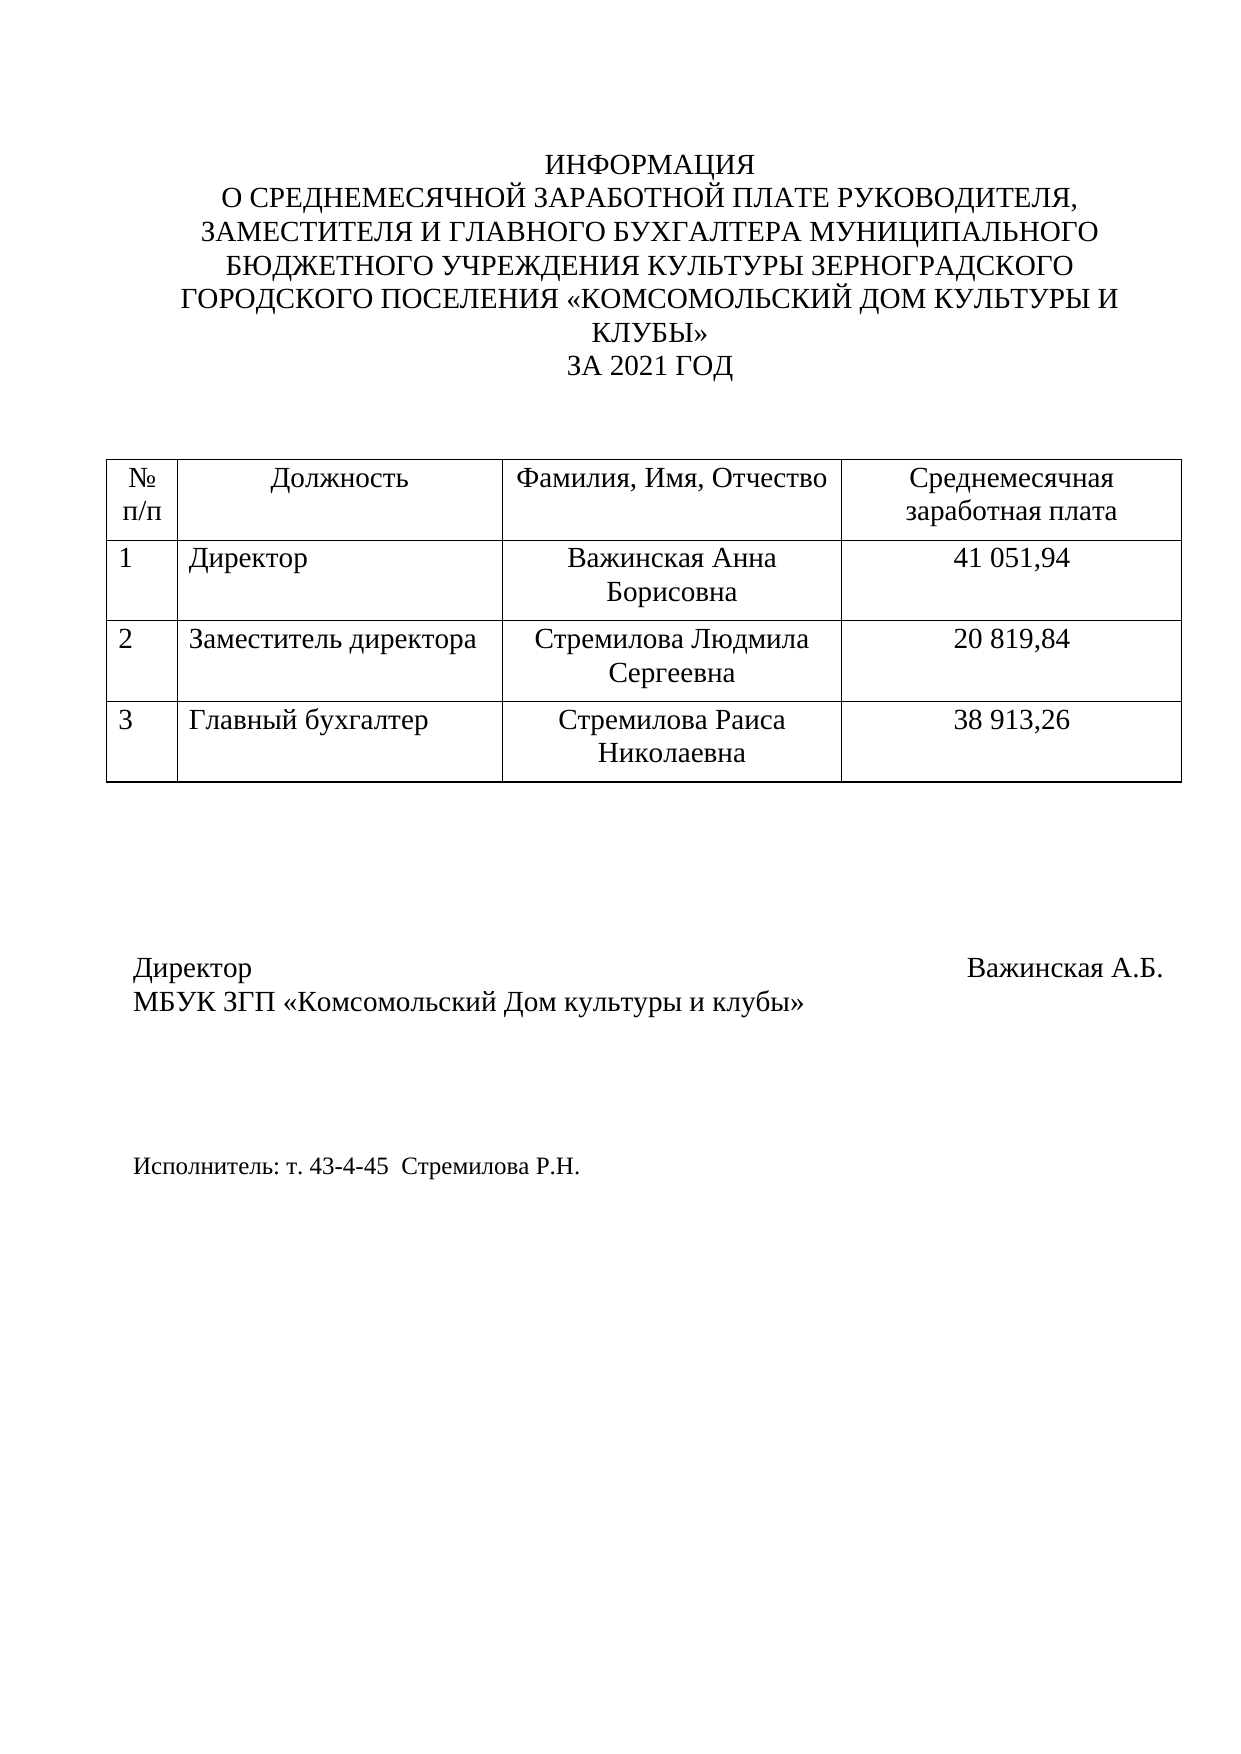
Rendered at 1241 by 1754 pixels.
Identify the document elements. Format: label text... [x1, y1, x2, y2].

text Директор Важинская А.Б. [133, 950, 1167, 984]
table_header Среднемесячная заработная плата [842, 460, 1181, 539]
text ЗАМЕСТИТЕЛЯ И ГЛАВНОГО БУХГАЛТЕРА МУНИЦИПАЛЬНОГО БЮДЖЕТНОГО УЧРЕЖДЕНИЯ КУЛЬТУРЫ ЗЕРНОГРАДСКОГО ГОРОДСКОГО ПОСЕЛЕНИЯ «КОМСОМОЛЬСКИЙ ДОМ КУЛЬТУРЫ И КЛУБЫ» [133, 214, 1167, 348]
table_cell 41 051,94 [842, 541, 1181, 620]
text Исполнитель: т. 43-4-45 Стремилова Р.Н. [133, 1151, 1167, 1180]
text ИНФОРМАЦИЯ [133, 147, 1167, 181]
table_header Фамилия, Имя, Отчество [503, 460, 841, 539]
table_cell Стремилова Раиса Николаевна [503, 702, 841, 781]
table_cell Директор [178, 541, 502, 620]
table_header Должность [178, 460, 502, 539]
table_cell Главный бухгалтер [178, 702, 502, 781]
table_cell Заместитель директора [178, 621, 502, 701]
text МБУК ЗГП «Комсомольский Дом культуры и клубы» [133, 984, 1167, 1017]
text ЗА 2021 ГОД [133, 348, 1167, 382]
table_cell Стремилова Людмила Сергеевна [503, 621, 841, 701]
table_cell 3 [107, 702, 177, 781]
table_cell 20 819,84 [842, 621, 1181, 701]
table_cell 38 913,26 [842, 702, 1181, 781]
table_cell Важинская Анна Борисовна [503, 541, 841, 620]
table_header № п/п [107, 460, 177, 539]
table_cell 1 [107, 541, 177, 620]
table_cell 2 [107, 621, 177, 701]
text О СРЕДНЕМЕСЯЧНОЙ ЗАРАБОТНОЙ ПЛАТЕ РУКОВОДИТЕЛЯ, [133, 181, 1167, 214]
